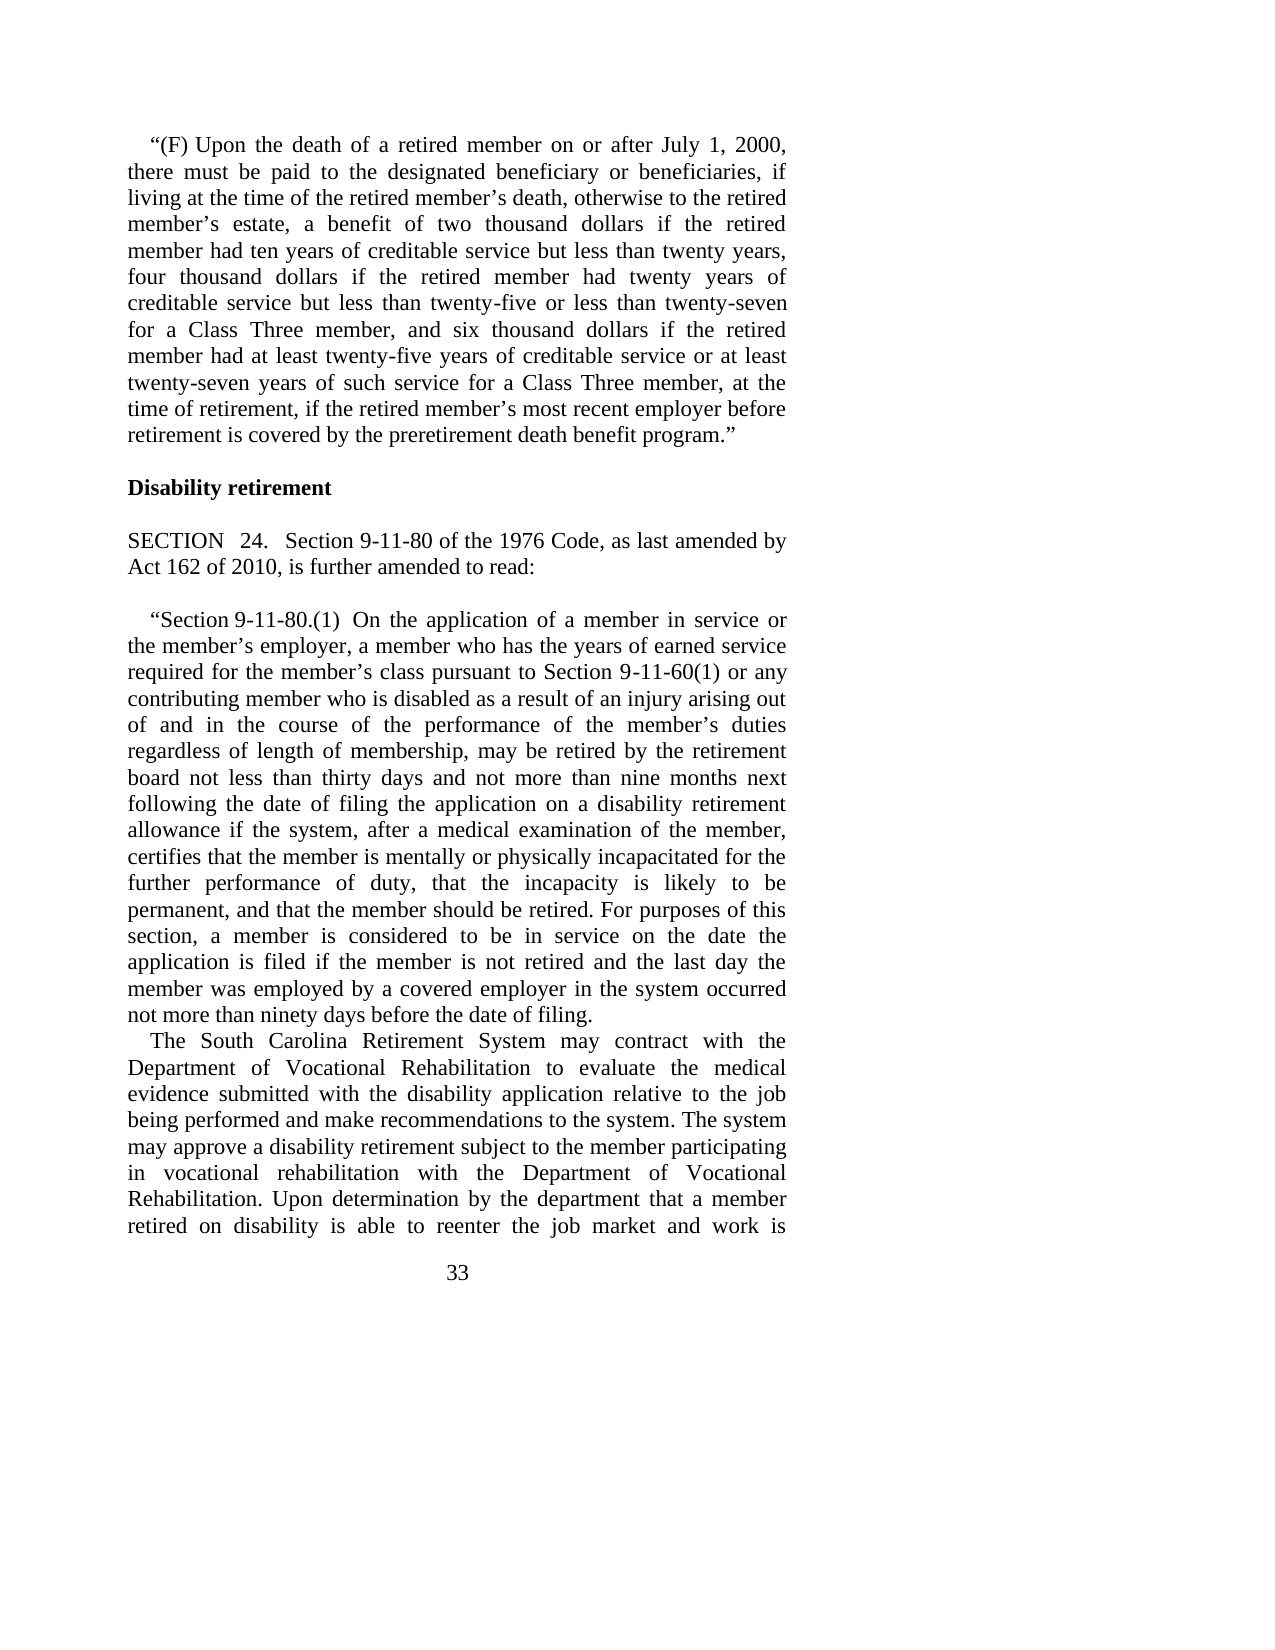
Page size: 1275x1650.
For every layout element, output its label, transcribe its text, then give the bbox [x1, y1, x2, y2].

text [127, 1027, 787, 1238]
text “(F) Upon the death of a retired member on or after July 1, 2000, there must be paid to the designated beneficiary or beneficiaries, if living at the time of the retired member’s death, otherwise to the retired member’s estate, a benefit of two thousand dollars if the retired member had ten years of creditable service but less than twenty years, four thousand dollars if the retired member had twenty years of creditable service but less than twenty-five or less than twenty-seven for a Class Three member, and six thousand dollars if the retired member had at least twenty-five years of creditable service or at least twenty-seven years of such service for a Class Three member, at the time of retirement, if the retired member’s most recent employer before retirement is covered by the preretirement death benefit program.” [127, 131, 787, 448]
text Disability retirement [127, 474, 787, 500]
text SECTION 24. Section 9-11-80 of the 1976 Code, as last amended by Act 162 of 2010, is further amended to read: [127, 527, 787, 579]
text “Section 9-11-80.(1) On the application of a member in service or the member’s employer, a member who has the years of earned service required for the member’s class pursuant to Section 9-11-60(1) or any contributing member who is disabled as a result of an injury arising out of and in the course of the performance of the member’s duties regardless of length of membership, may be retired by the retirement board not less than thirty days and not more than nine months next following the date of filing the application on a disability retirement allowance if the system, after a medical examination of the member, certifies that the member is mentally or physically incapacitated for the further performance of duty, that the incapacity is likely to be permanent, and that the member should be retired. For purposes of this section, a member is considered to be in service on the date the application is filed if the member is not retired and the last day the member was employed by a covered employer in the system occurred not more than ninety days before the date of filing. [127, 606, 787, 1027]
